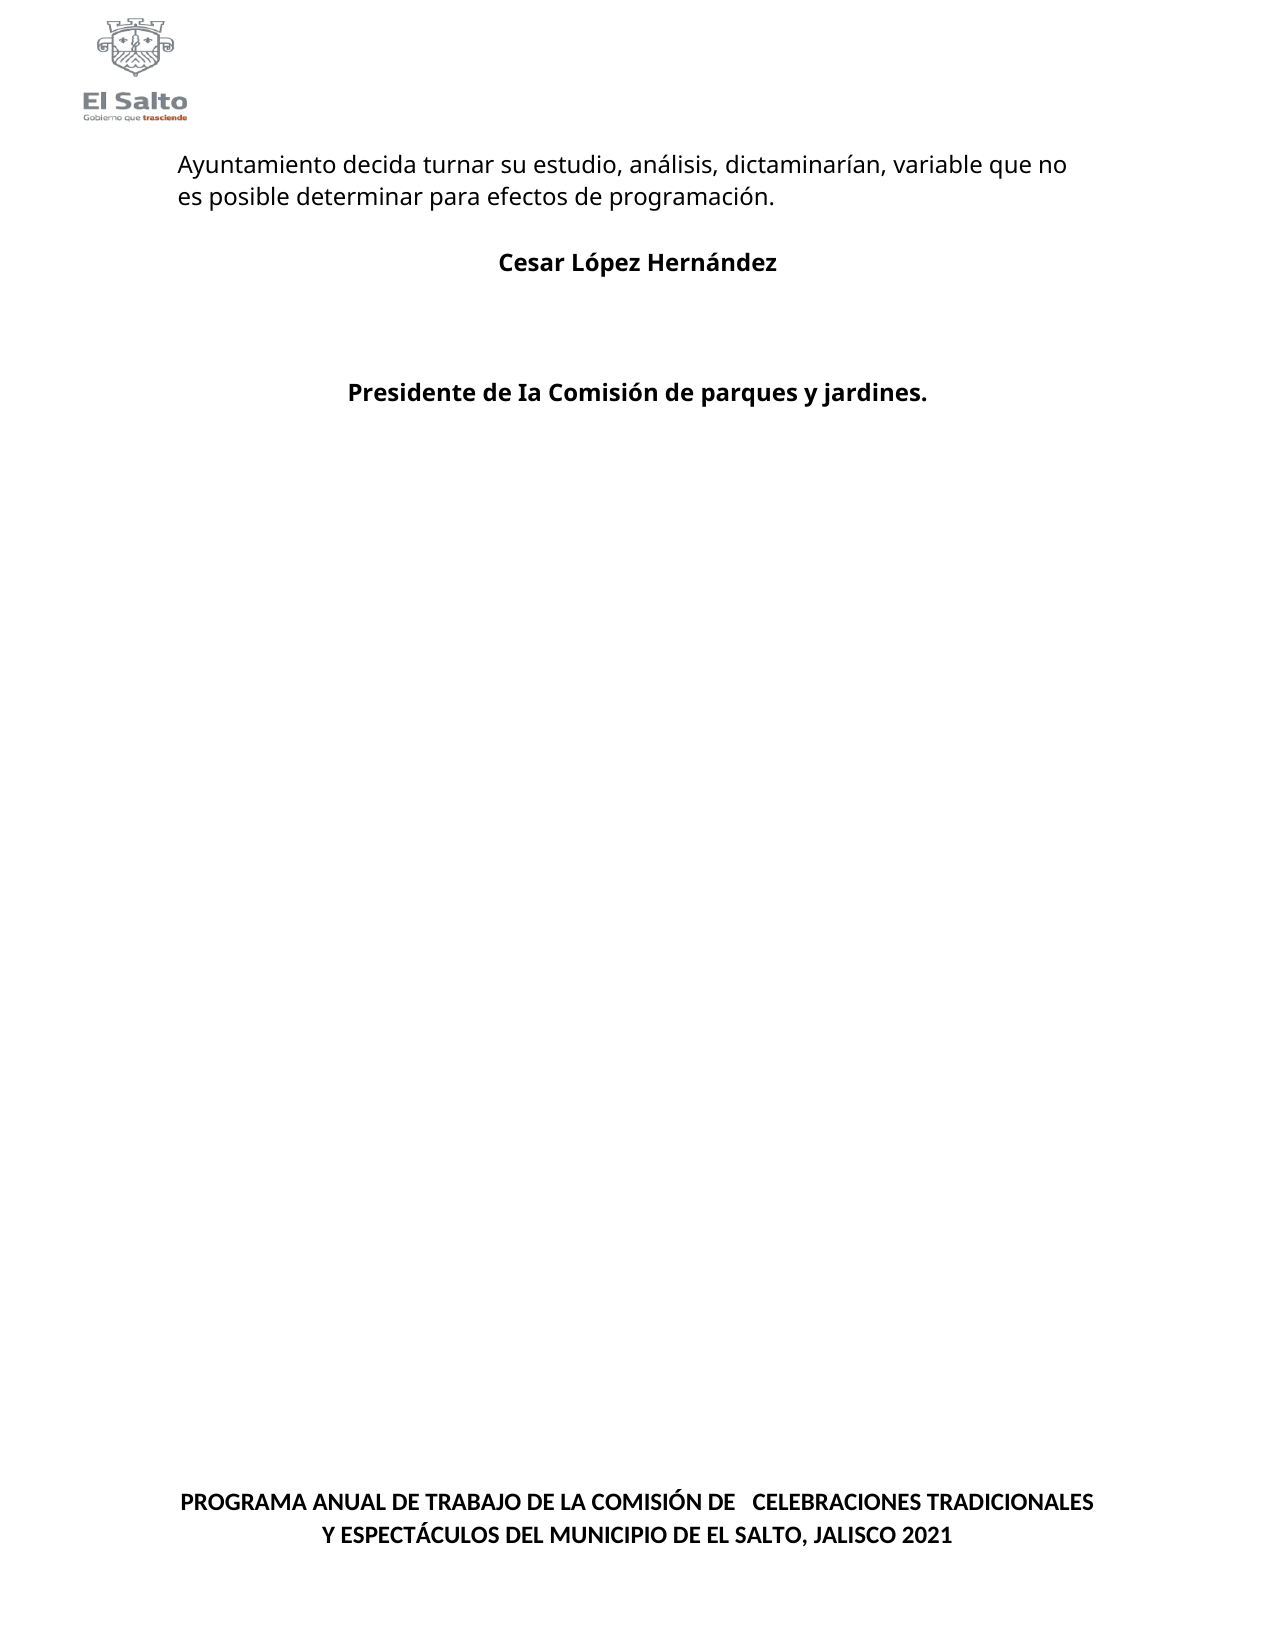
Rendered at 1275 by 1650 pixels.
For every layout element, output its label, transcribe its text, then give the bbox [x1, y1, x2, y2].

text Presidente de Ia Comisión de parques y jardines. [177, 376, 1098, 408]
text Cesar López Hernández [177, 245, 1098, 278]
text Ayuntamiento decida turnar su estudio, análisis, dictaminarían, variable que no es posible determinar para efectos de programación. [177, 148, 1098, 213]
picture [17, 0, 249, 126]
